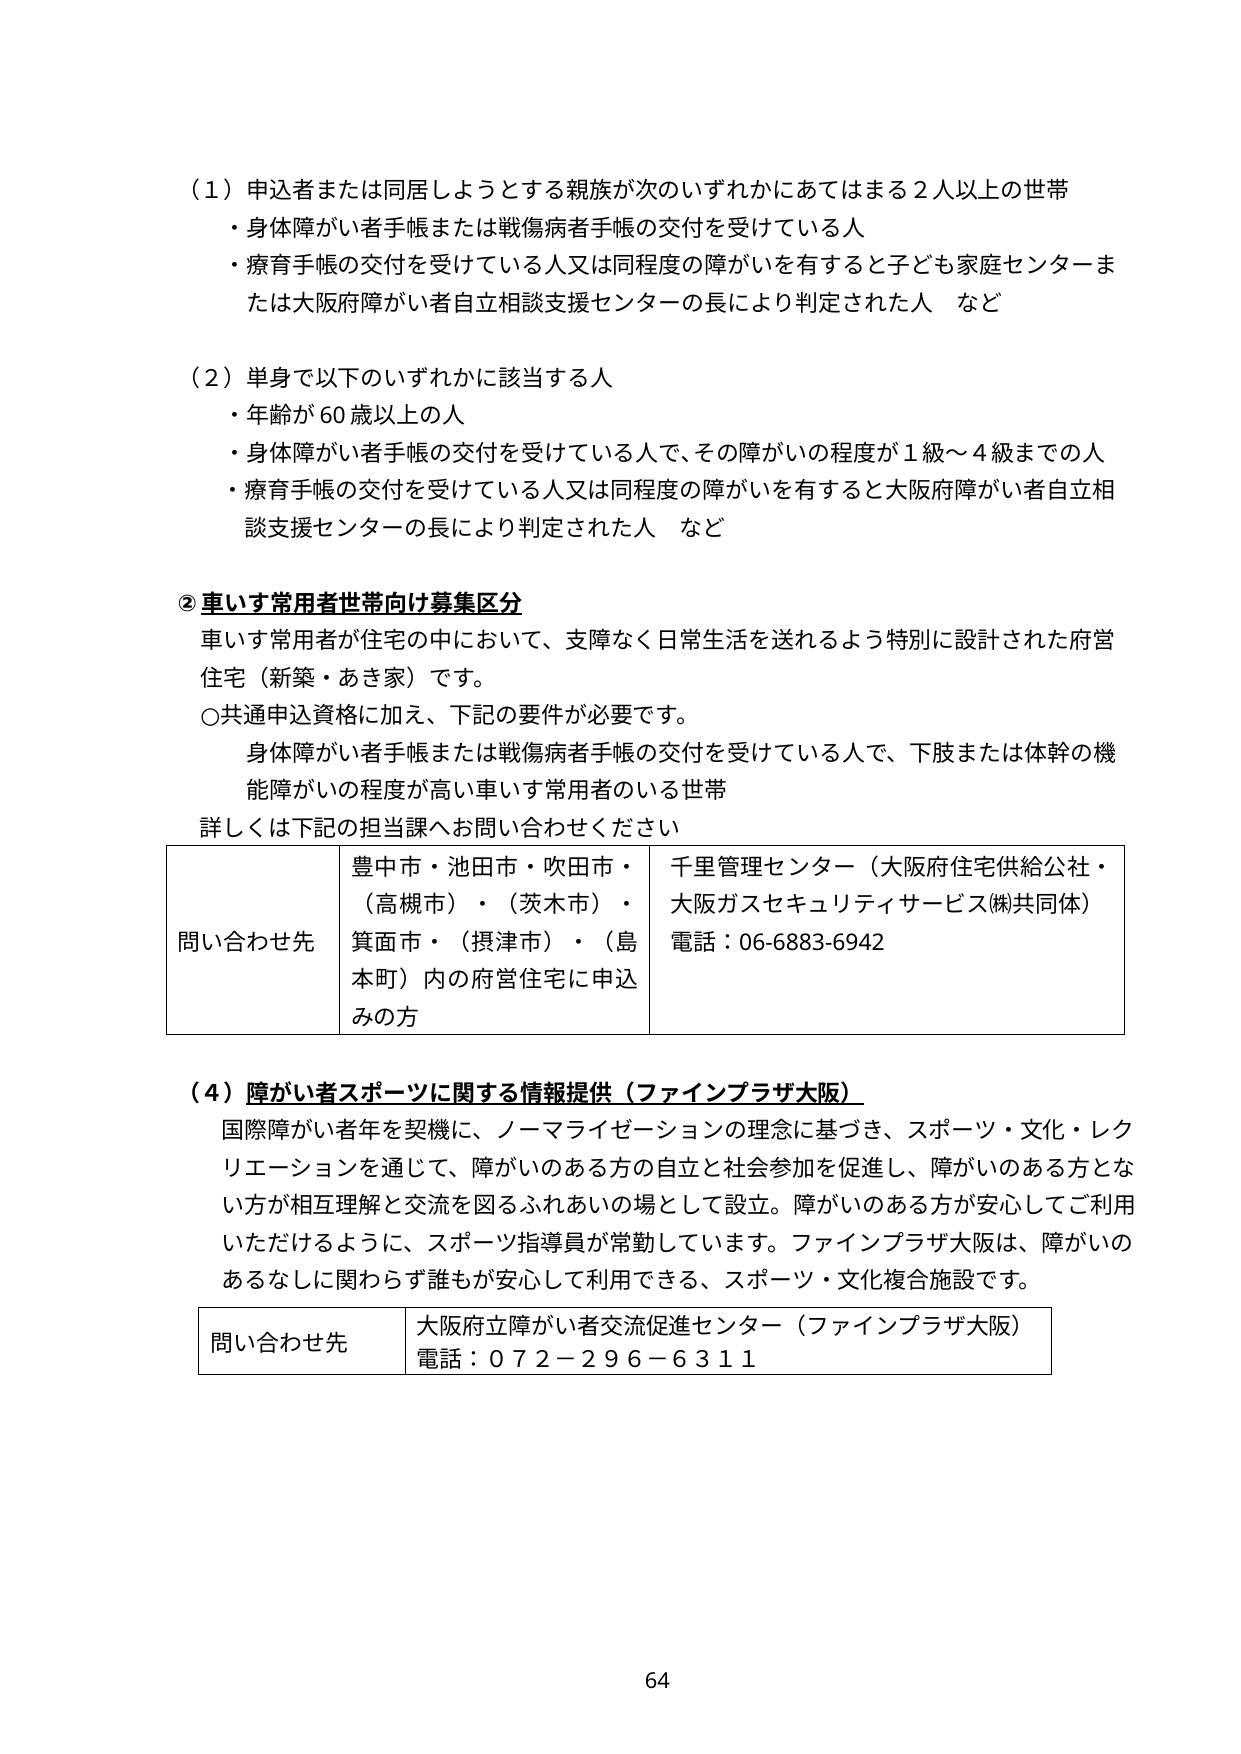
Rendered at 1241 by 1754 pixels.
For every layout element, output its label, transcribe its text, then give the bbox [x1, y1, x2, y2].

text ・年齢が60歳以上の人 [177, 395, 1137, 433]
text 身体障がい者手帳または戦傷病者手帳の交付を受けている人で、下肢または体幹の機能障がいの程度が高い車いす常用者のいる世帯 [177, 733, 1137, 808]
text ・療育手帳の交付を受けている人又は同程度の障がいを有すると子ども家庭センターまたは大阪府障がい者自立相談支援センターの長により判定された人 など [177, 245, 1137, 320]
text 車いす常用者が住宅の中において、支障なく日常生活を送れるよう特別に設計された府営住宅（新築・あき家）です。 [177, 620, 1137, 695]
text 国際障がい者年を契機に、ノーマライゼーションの理念に基づき、スポーツ・文化・レクリエーションを通じて、障がいのある方の自立と社会参加を促進し、障がいのある方とない方が相互理解と交流を図るふれあいの場として設立。障がいのある方が安心してご利用いただけるように、スポーツ指導員が常勤しています。ファインプラザ大阪は、障がいのあるなしに関わらず誰もが安心して利用できる、スポーツ・文化複合施設です。 [221, 1110, 1137, 1297]
table_header 千里管理センター（大阪府住宅供給公社・大阪ガスセキュリティサービス㈱共同体） 電話：06-6883-6942 [650, 846, 1124, 1034]
table_header 豊中市・池田市・吹田市・（高槻市）・（茨木市）・箕面市・（摂津市）・（島本町）内の府営住宅に申込みの方 [340, 846, 649, 1034]
text （４）障がい者スポーツに関する情報提供（ファインプラザ大阪） [177, 1072, 1137, 1110]
table_header 大阪府立障がい者交流促進センター（ファインプラザ大阪） 電話：０７２－２９６－６３１１ [406, 1308, 1051, 1374]
text （１）申込者または同居しようとする親族が次のいずれかにあてはまる２人以上の世帯 [177, 170, 1137, 208]
text ・療育手帳の交付を受けている人又は同程度の障がいを有すると大阪府障がい者自立相談支援センターの長により判定された人 など [221, 470, 1137, 545]
text ・身体障がい者手帳の交付を受けている人で､その障がいの程度が１級～４級までの人 [177, 433, 1137, 470]
table_header 問い合わせ先 [199, 1308, 405, 1374]
text ○共通申込資格に加え、下記の要件が必要です。 [177, 695, 1137, 733]
text ・身体障がい者手帳または戦傷病者手帳の交付を受けている人 [177, 208, 1137, 245]
table_header 問い合わせ先 [167, 846, 339, 1034]
text ②車いす常用者世帯向け募集区分 [177, 583, 1137, 620]
text 詳しくは下記の担当課へお問い合わせください [199, 808, 1137, 845]
text （２）単身で以下のいずれかに該当する人 [177, 358, 1137, 395]
